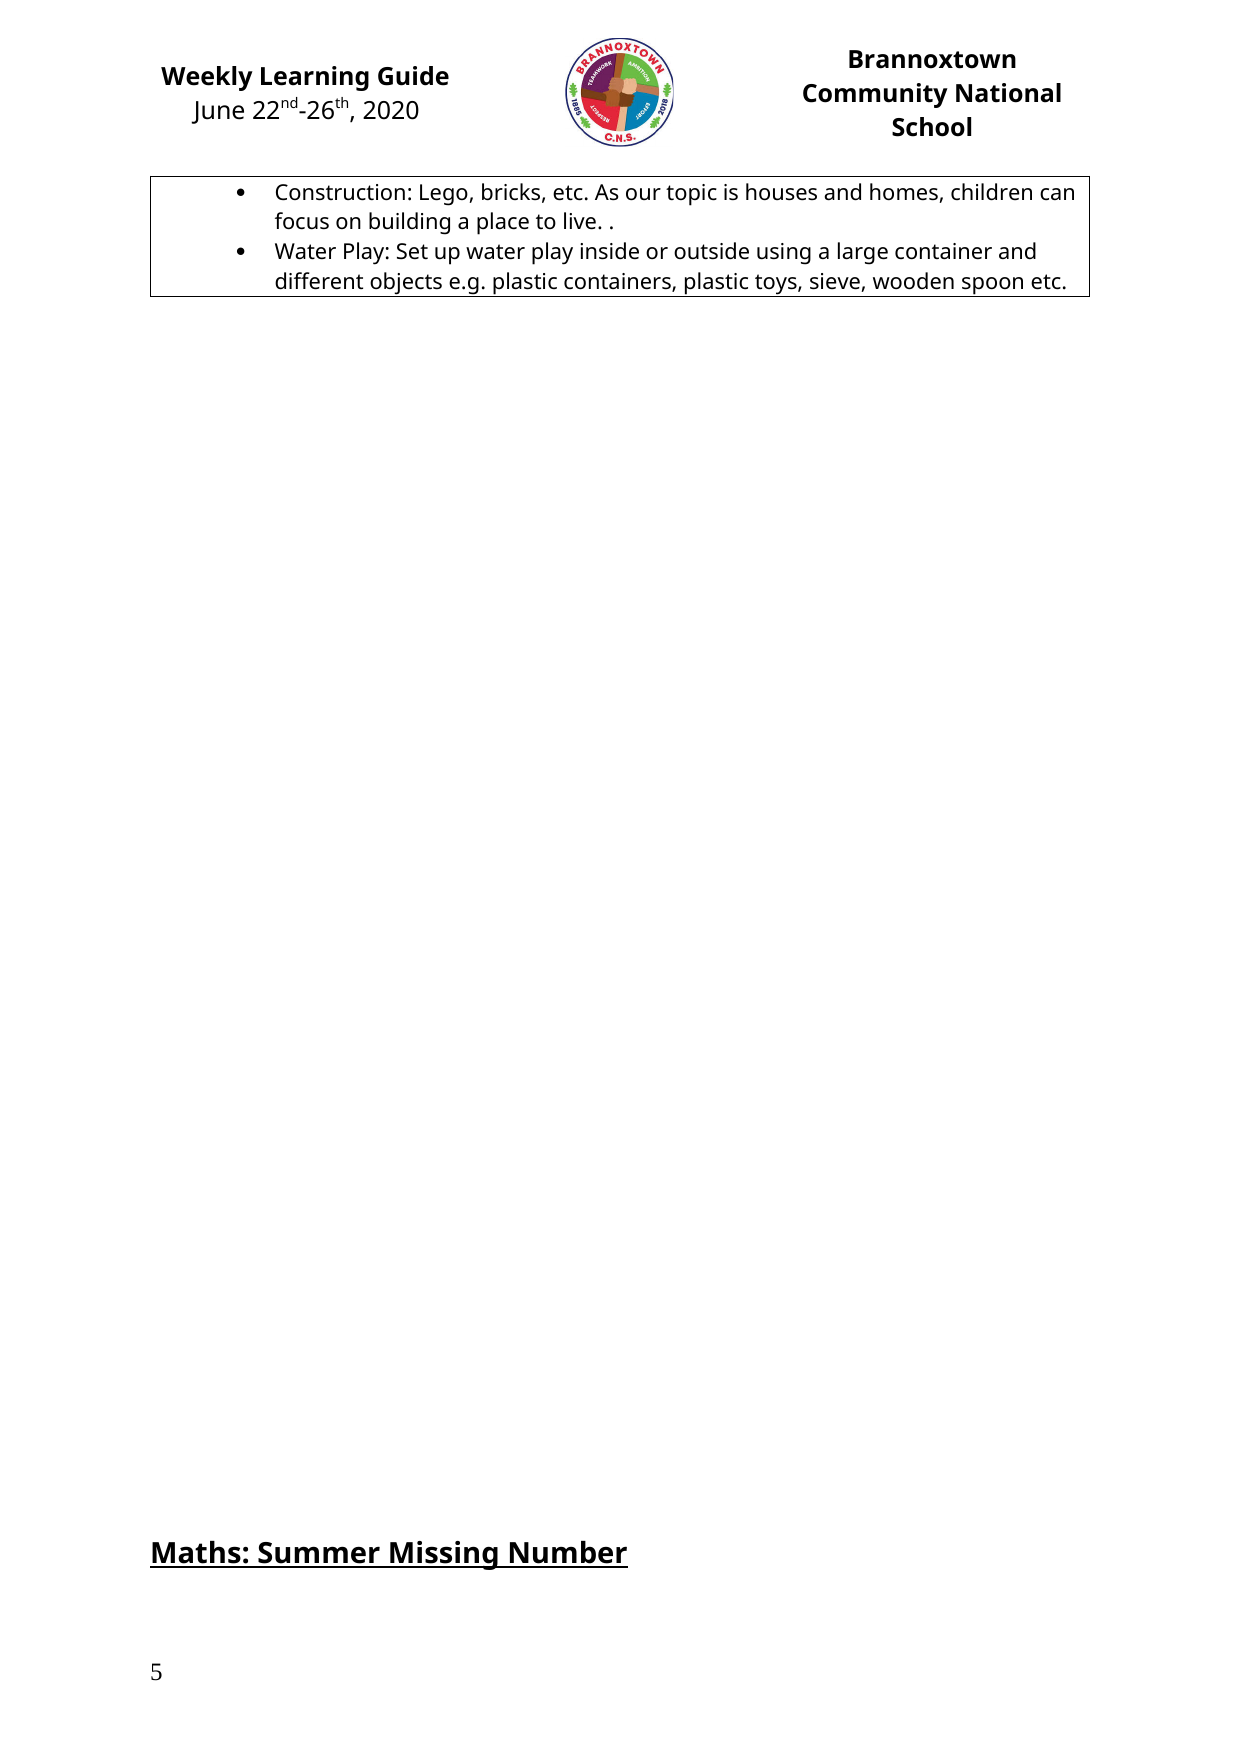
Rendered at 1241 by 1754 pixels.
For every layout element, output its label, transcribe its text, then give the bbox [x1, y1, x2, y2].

picture [565, 38, 674, 147]
text Maths: Summer Missing Number [150, 1533, 1090, 1572]
